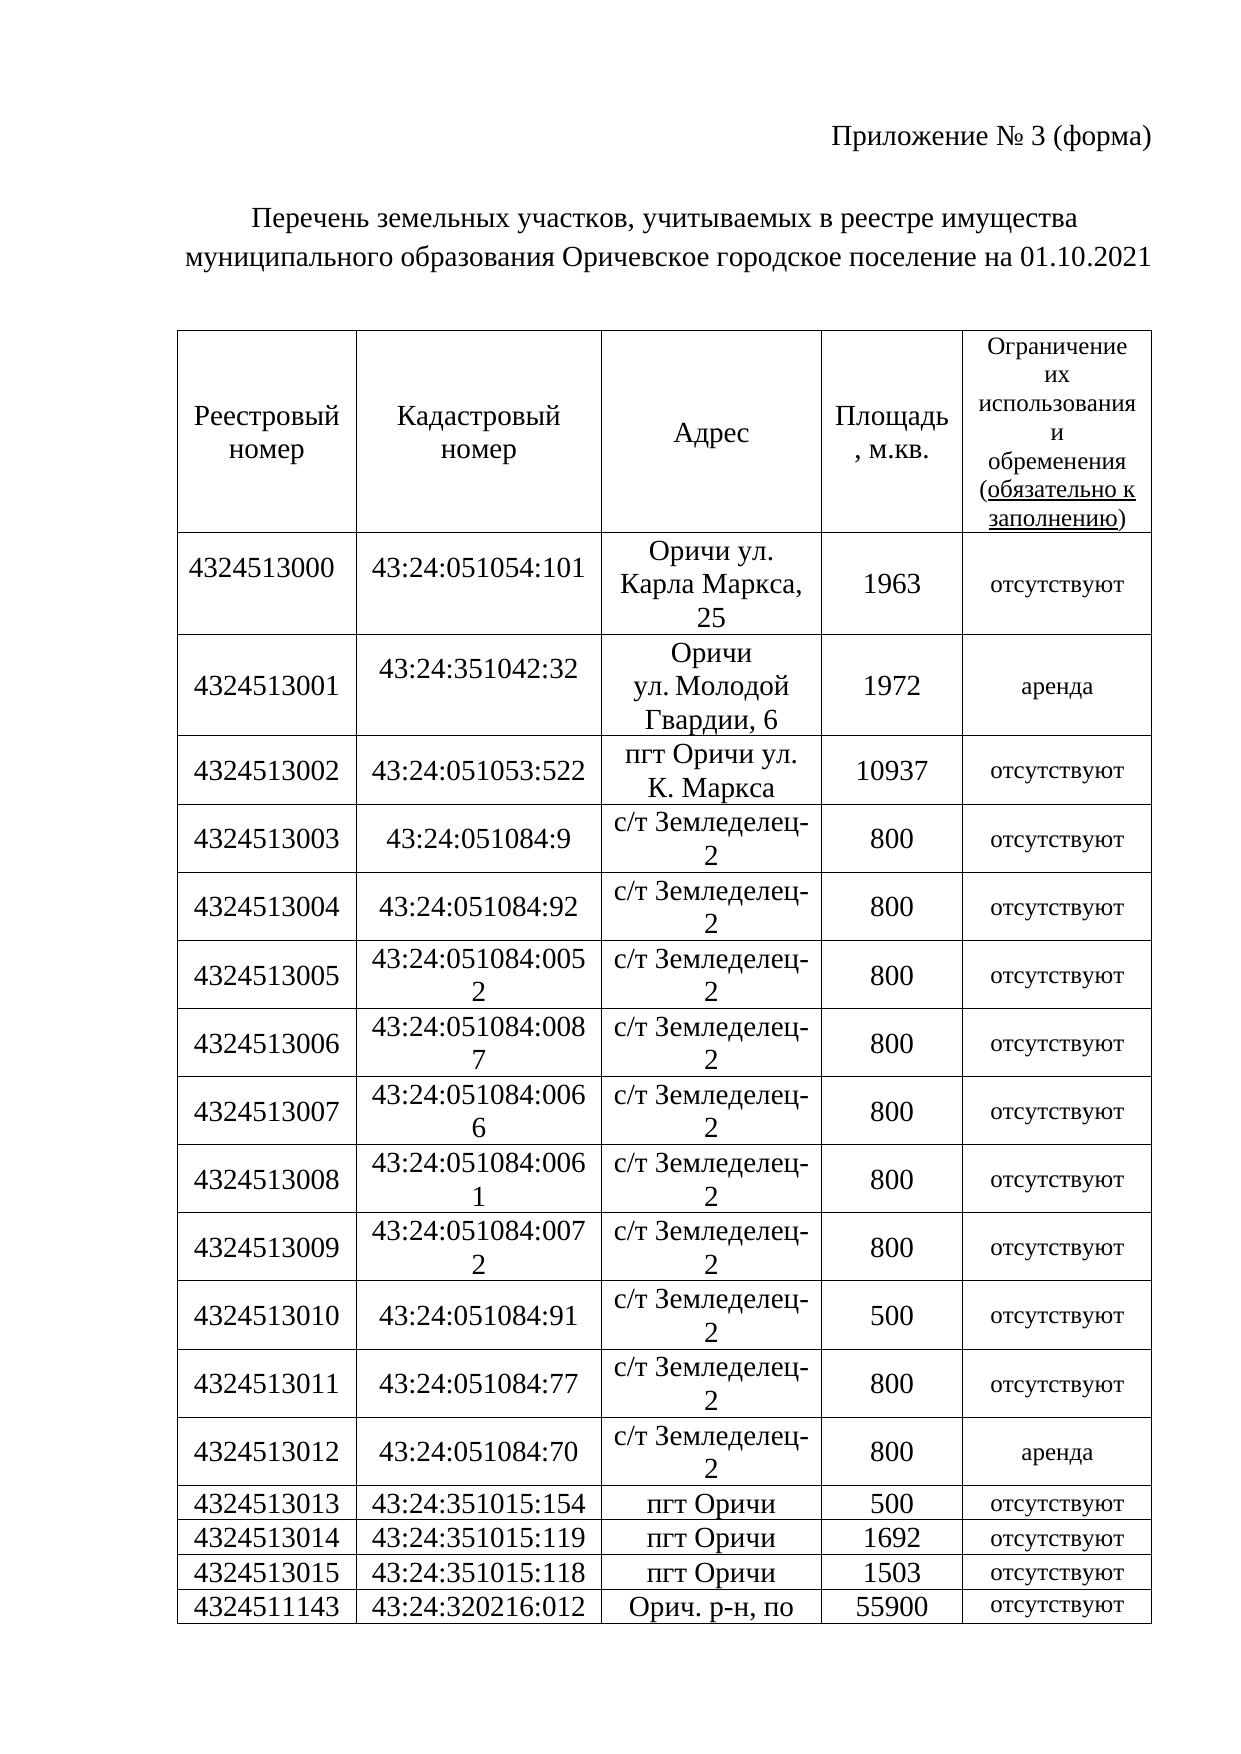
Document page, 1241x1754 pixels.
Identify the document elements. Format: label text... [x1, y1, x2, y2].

table_cell отсутствуют [963, 1213, 1151, 1280]
table_cell отсутствуют [963, 533, 1151, 634]
table_cell 4324513008 [178, 1145, 356, 1212]
table_cell 43:24:351015:119 [357, 1520, 601, 1554]
table_cell отсутствуют [963, 1590, 1151, 1623]
text муниципального образования Оричевское городское поселение на 01.10.2021 [177, 239, 1152, 272]
table_cell 800 [822, 1009, 962, 1076]
table_cell отсутствуют [963, 805, 1151, 872]
table_cell отсутствуют [963, 1555, 1151, 1588]
table_cell аренда [963, 1418, 1151, 1485]
table_header Адрес [602, 331, 821, 532]
table_cell 500 [822, 1486, 962, 1519]
table_cell 43:24:351015:118 [357, 1555, 601, 1588]
table_cell пгт Оричи [602, 1555, 821, 1588]
text Перечень земельных участков, учитываемых в реестре имущества [177, 200, 1152, 234]
table_cell с/т Земледелец-2 [602, 941, 821, 1008]
table_cell 4324513000 [178, 533, 356, 634]
table_cell 10937 [822, 736, 962, 803]
table_cell отсутствуют [963, 1486, 1151, 1519]
table_cell 1503 [822, 1555, 962, 1588]
table_cell с/т Земледелец-2 [602, 1350, 821, 1417]
table_cell 43:24:351042:32 [357, 635, 601, 735]
table_cell отсутствуют [963, 941, 1151, 1008]
table_cell 4324513003 [178, 805, 356, 872]
table_cell 43:24:051054:101 [357, 533, 601, 634]
table_cell 43:24:351015:154 [357, 1486, 601, 1519]
table_cell пгт Оричи ул. К. Маркса [602, 736, 821, 803]
table_cell 4324513010 [178, 1281, 356, 1348]
table_cell аренда [963, 635, 1151, 735]
table_cell 43:24:051084:92 [357, 873, 601, 940]
table_cell 43:24:051084:0061 [357, 1145, 601, 1212]
table_cell 800 [822, 1350, 962, 1417]
table_cell отсутствуют [963, 1009, 1151, 1076]
table_cell пгт Оричи [602, 1486, 821, 1519]
table_cell 800 [822, 1077, 962, 1144]
table_cell 4324513002 [178, 736, 356, 803]
table_cell 43:24:051084:77 [357, 1350, 601, 1417]
table_cell с/т Земледелец-2 [602, 1418, 821, 1485]
table_cell 55900 [822, 1590, 962, 1623]
table_cell 4324513004 [178, 873, 356, 940]
table_cell 4324513001 [178, 635, 356, 735]
table_cell 43:24:051084:0072 [357, 1213, 601, 1280]
table_cell 800 [822, 1418, 962, 1485]
table_cell отсутствуют [963, 1145, 1151, 1212]
table_cell Оричи ул. Карла Маркса, 25 [602, 533, 821, 634]
table_cell 4324513014 [178, 1520, 356, 1554]
table_cell 1963 [822, 533, 962, 634]
table_cell отсутствуют [963, 1281, 1151, 1348]
table_cell 4324513005 [178, 941, 356, 1008]
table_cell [602, 1590, 821, 1623]
table_cell 43:24:051084:9 [357, 805, 601, 872]
table_cell 4324513015 [178, 1555, 356, 1588]
table_cell 43:24:051084:91 [357, 1281, 601, 1348]
table_cell отсутствуют [963, 873, 1151, 940]
table_cell 1972 [822, 635, 962, 735]
table_cell с/т Земледелец-2 [602, 873, 821, 940]
table_header Реестровый номер [178, 331, 356, 532]
table_cell 43:24:051084:0087 [357, 1009, 601, 1076]
table_cell с/т Земледелец-2 [602, 1213, 821, 1280]
table_cell 800 [822, 873, 962, 940]
table_cell отсутствуют [963, 1520, 1151, 1554]
table_cell 4324511143 [178, 1590, 356, 1623]
table_cell 800 [822, 805, 962, 872]
table_cell отсутствуют [963, 736, 1151, 803]
table_cell 43:24:051084:70 [357, 1418, 601, 1485]
table_cell Оричи ул. Молодой Гвардии, 6 [602, 635, 821, 735]
table_cell 43:24:051084:0066 [357, 1077, 601, 1144]
table_cell 4324513007 [178, 1077, 356, 1144]
table_cell 43:24:051053:522 [357, 736, 601, 803]
table_cell с/т Земледелец-2 [602, 805, 821, 872]
table_cell 500 [822, 1281, 962, 1348]
table_header Кадастровый номер [357, 331, 601, 532]
table_cell с/т Земледелец-2 [602, 1077, 821, 1144]
table_cell 4324513009 [178, 1213, 356, 1280]
table_cell 43:24:051084:0052 [357, 941, 601, 1008]
table_cell пгт Оричи [602, 1520, 821, 1554]
table_cell с/т Земледелец-2 [602, 1009, 821, 1076]
text Приложение № 3 (форма) [177, 118, 1152, 152]
table_cell с/т Земледелец-2 [602, 1281, 821, 1348]
table_cell 800 [822, 1145, 962, 1212]
table_cell 4324513006 [178, 1009, 356, 1076]
table_cell 4324513011 [178, 1350, 356, 1417]
table_cell отсутствуют [963, 1350, 1151, 1417]
table_cell 4324513012 [178, 1418, 356, 1485]
table_cell 4324513013 [178, 1486, 356, 1519]
table_header Площадь, м.кв. [822, 331, 962, 532]
table_cell 1692 [822, 1520, 962, 1554]
table_cell отсутствуют [963, 1077, 1151, 1144]
table_header Ограничение их использования и обременения (обязательно к заполнению) [963, 331, 1151, 532]
table_cell 800 [822, 1213, 962, 1280]
table_cell с/т Земледелец-2 [602, 1145, 821, 1212]
table_cell 800 [822, 941, 962, 1008]
table_cell 43:24:320216:0123 [357, 1590, 601, 1623]
